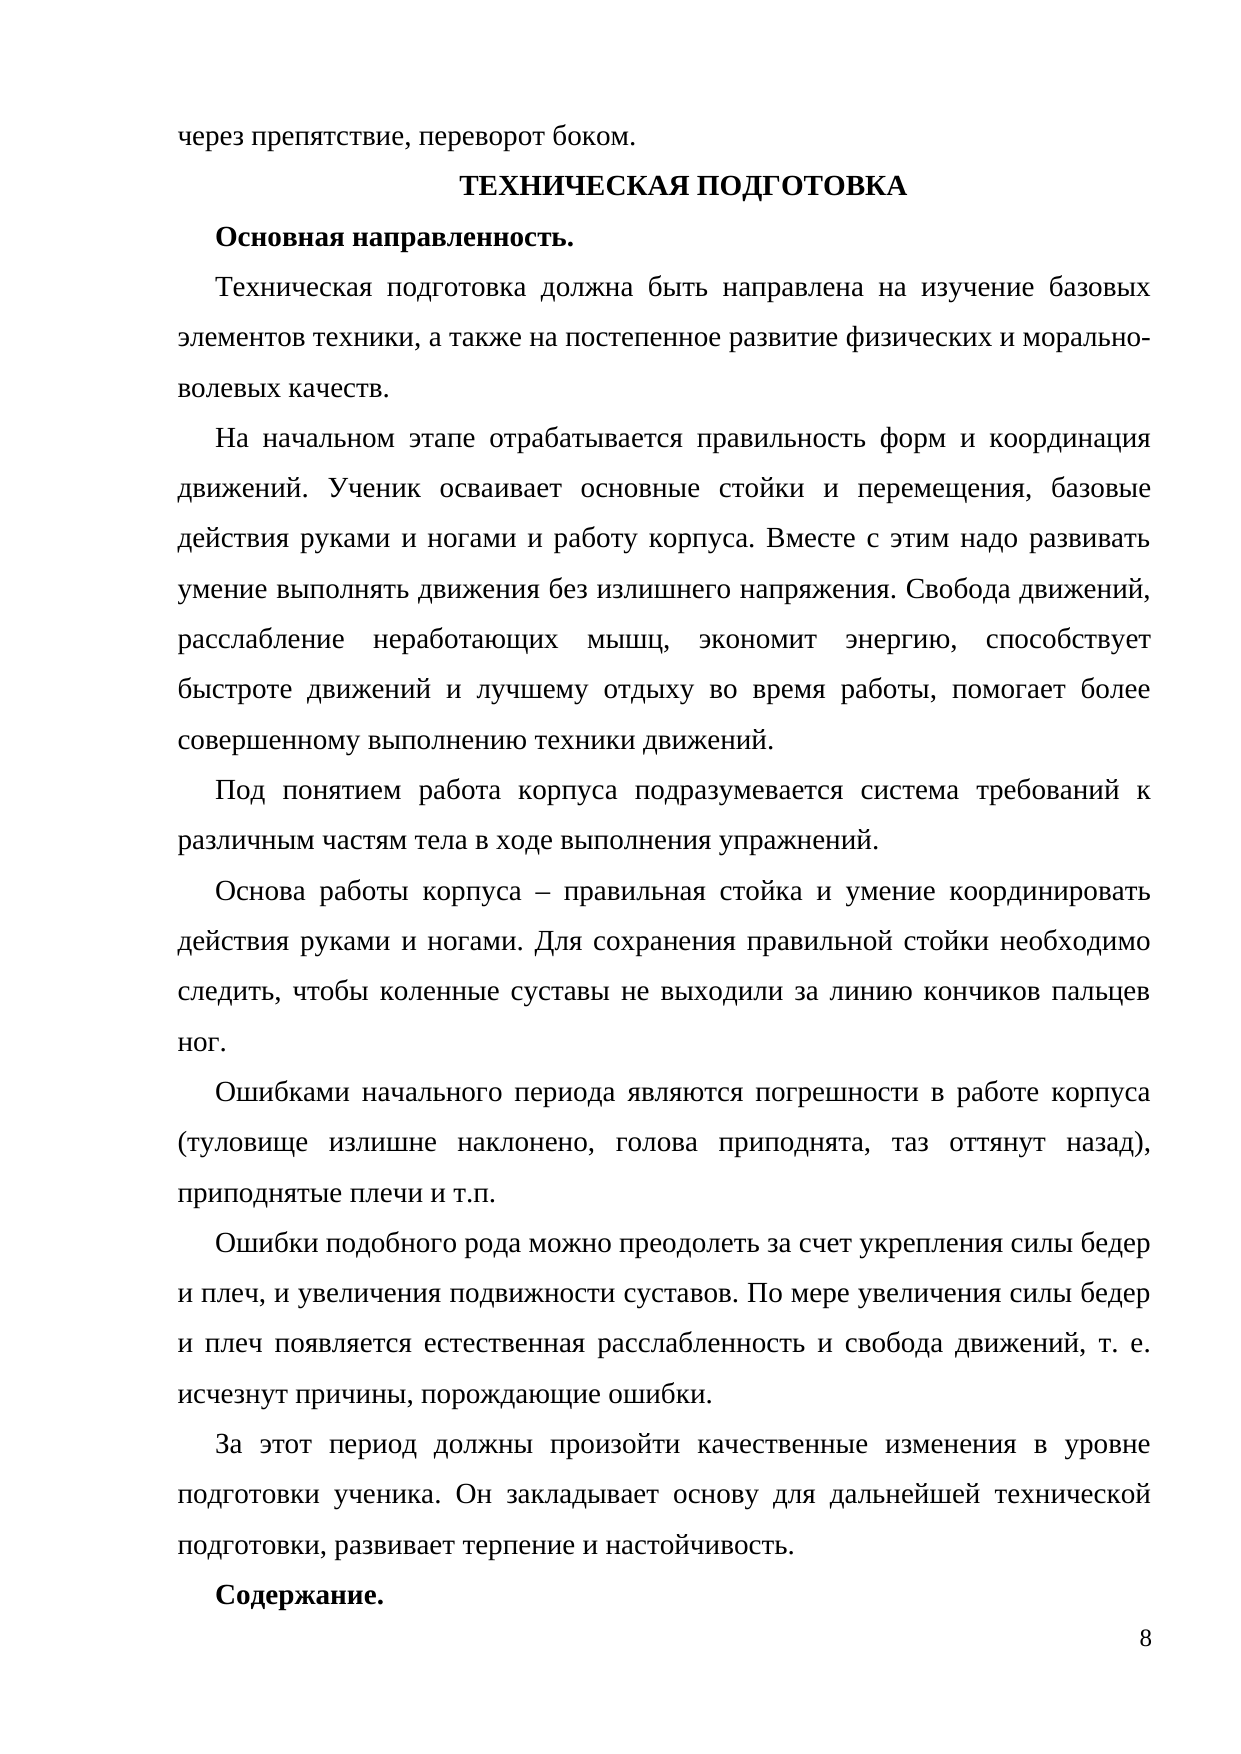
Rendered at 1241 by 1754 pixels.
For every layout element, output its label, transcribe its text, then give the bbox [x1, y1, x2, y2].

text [177, 118, 1152, 152]
text Ошибками начального периода являются погрешности в работе корпуса (туловище излишне наклонено, голова приподнята, таз оттянут назад), приподнятые плечи и т.п. [177, 1074, 1152, 1208]
text Техническая подготовка должна быть направлена на изучение базовых элементов техники, а также на постепенное развитие физических и морально-волевых качеств. [177, 269, 1152, 403]
text ТЕХНИЧЕСКАЯ ПОДГОТОВКА [177, 168, 1152, 202]
text На начальном этапе отрабатывается правильность форм и координация движений. Ученик осваивает основные стойки и перемещения, базовые действия руками и ногами и работу корпуса. Вместе с этим надо развивать умение выполнять движения без излишнего напряжения. Свобода движений, расслабление неработающих мышц, экономит энергию, способствует быстроте движений и лучшему отдыху во время работы, помогает более совершенному выполнению техники движений. [177, 420, 1152, 755]
text Ошибки подобного рода можно преодолеть за счет укрепления силы бедер и плеч, и увеличения подвижности суставов. По мере увеличения силы бедер и плеч появляется естественная расслабленность и свобода движений, т. е. исчезнут причины, порождающие ошибки. [177, 1225, 1152, 1409]
text За этот период должны произойти качественные изменения в уровне подготовки ученика. Он закладывает основу для дальнейшей технической подготовки, развивает терпение и настойчивость. [177, 1426, 1152, 1560]
text Основа работы корпуса – правильная стойка и умение координировать действия руками и ногами. Для сохранения правильной стойки необходимо следить, чтобы коленные суставы не выходили за линию кончиков пальцев ног. [177, 873, 1152, 1057]
text Под понятием работа корпуса подразумевается система требований к различным частям тела в ходе выполнения упражнений. [177, 772, 1152, 856]
text Содержание. [177, 1577, 1152, 1611]
text Основная направленность. [177, 219, 1152, 252]
